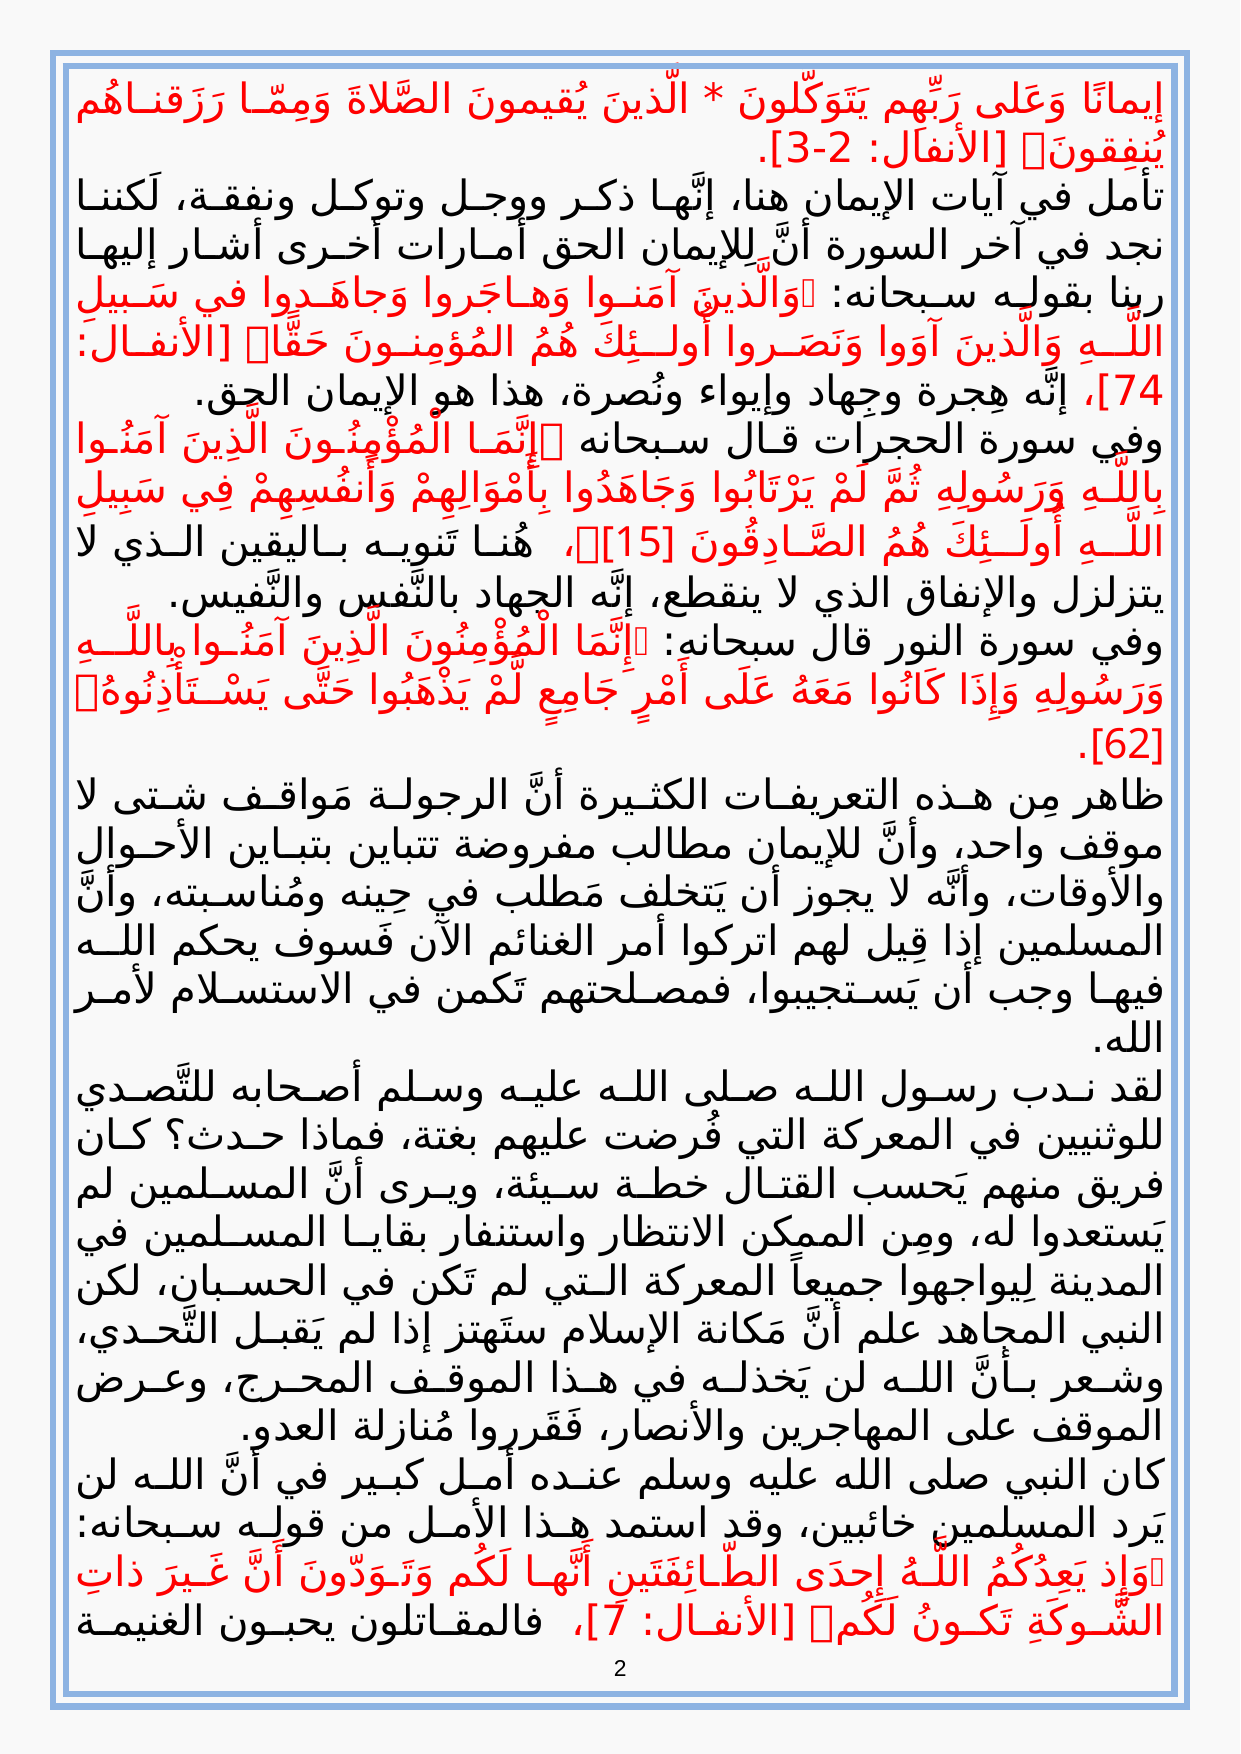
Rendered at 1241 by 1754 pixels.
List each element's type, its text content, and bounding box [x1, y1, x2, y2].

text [75, 75, 1165, 172]
text تأمل في آيات الإيمان هنا، إنَّها ذكر ووجل وتوكل ونفقة، لَكننا نجد في آخر السورة أنَّ لِلإيمان الحق أمارات أخرى أشار إليها ربنا بقوله سبحانه: وَالَّذينَ آمَنوا وَهاجَروا وَجاهَدوا في سَبيلِ اللَّـهِ وَالَّذينَ آوَوا وَنَصَروا أُولـئِكَ هُمُ المُؤمِنونَ حَقًّا [الأنفال: 74]، إنَّه هِجرة وجِهاد وإيواء ونُصرة، هذا هو الإيمان الحق. [75, 172, 1165, 415]
text ظاهر مِن هذه التعريفات الكثيرة أنَّ الرجولة مَواقف شتى لا موقف واحد، وأنَّ للإيمان مطالب مفروضة تتباين بتباين الأحوال والأوقات، وأنَّه لا يجوز أن يَتخلف مَطلب في حِينه ومُناسبته، وأنَّ المسلمين إذا قِيل لهم اتركوا أمر الغنائم الآن فَسوف يحكم الله فيها وجب أن يَستجيبوا، فمصلحتهم تَكمن في الاستسلام لأمر الله. [75, 771, 1165, 1062]
text لقد ندب رسول الله صلى الله عليه وسلم أصحابه للتَّصدي للوثنيين في المعركة التي فُرضت عليهم بغتة، فماذا حدث؟ كان فريق منهم يَحسب القتال خطة سيئة، ويرى أنَّ المسلمين لم يَستعدوا له، ومِن الممكن الانتظار واستنفار بقايا المسلمين في المدينة لِيواجهوا جميعاً المعركة التي لم تَكن في الحسبان، لكن النبي المجاهد علم أنَّ مَكانة الإسلام ستَهتز إذا لم يَقبل التَّحدي، وشعر بأنَّ الله لن يَخذله في هذا الموقف المحرج، وعرض الموقف على المهاجرين والأنصار، فَقَرروا مُنازلة العدو. [75, 1062, 1165, 1451]
text وفي سورة الحجرات قال سبحانه إِنَّمَا الْمُؤْمِنُونَ الَّذِينَ آمَنُوا بِاللَّـهِ وَرَسُولِهِ ثُمَّ لَمْ يَرْتَابُوا وَجَاهَدُوا بِأَمْوَالِهِمْ وَأَنفُسِهِمْ فِي سَبِيلِ اللَّـهِ أُولَـئِكَ هُمُ الصَّادِقُونَ [15]، هُنا تَنويه باليقين الذي لا يتزلزل والإنفاق الذي لا ينقطع، إنَّه الجهاد بالنَّفس والنَّفيس. [75, 415, 1165, 617]
text وفي سورة النور قال سبحانه: إِنَّمَا الْمُؤْمِنُونَ الَّذِينَ آمَنُوا بِاللَّـهِ وَرَسُولِهِ وَإِذَا كَانُوا مَعَهُ عَلَى أَمْرٍ جَامِعٍ لَّمْ يَذْهَبُوا حَتَّى يَسْتَأْذِنُوهُ [62]. [75, 617, 1165, 771]
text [75, 1451, 1165, 1645]
